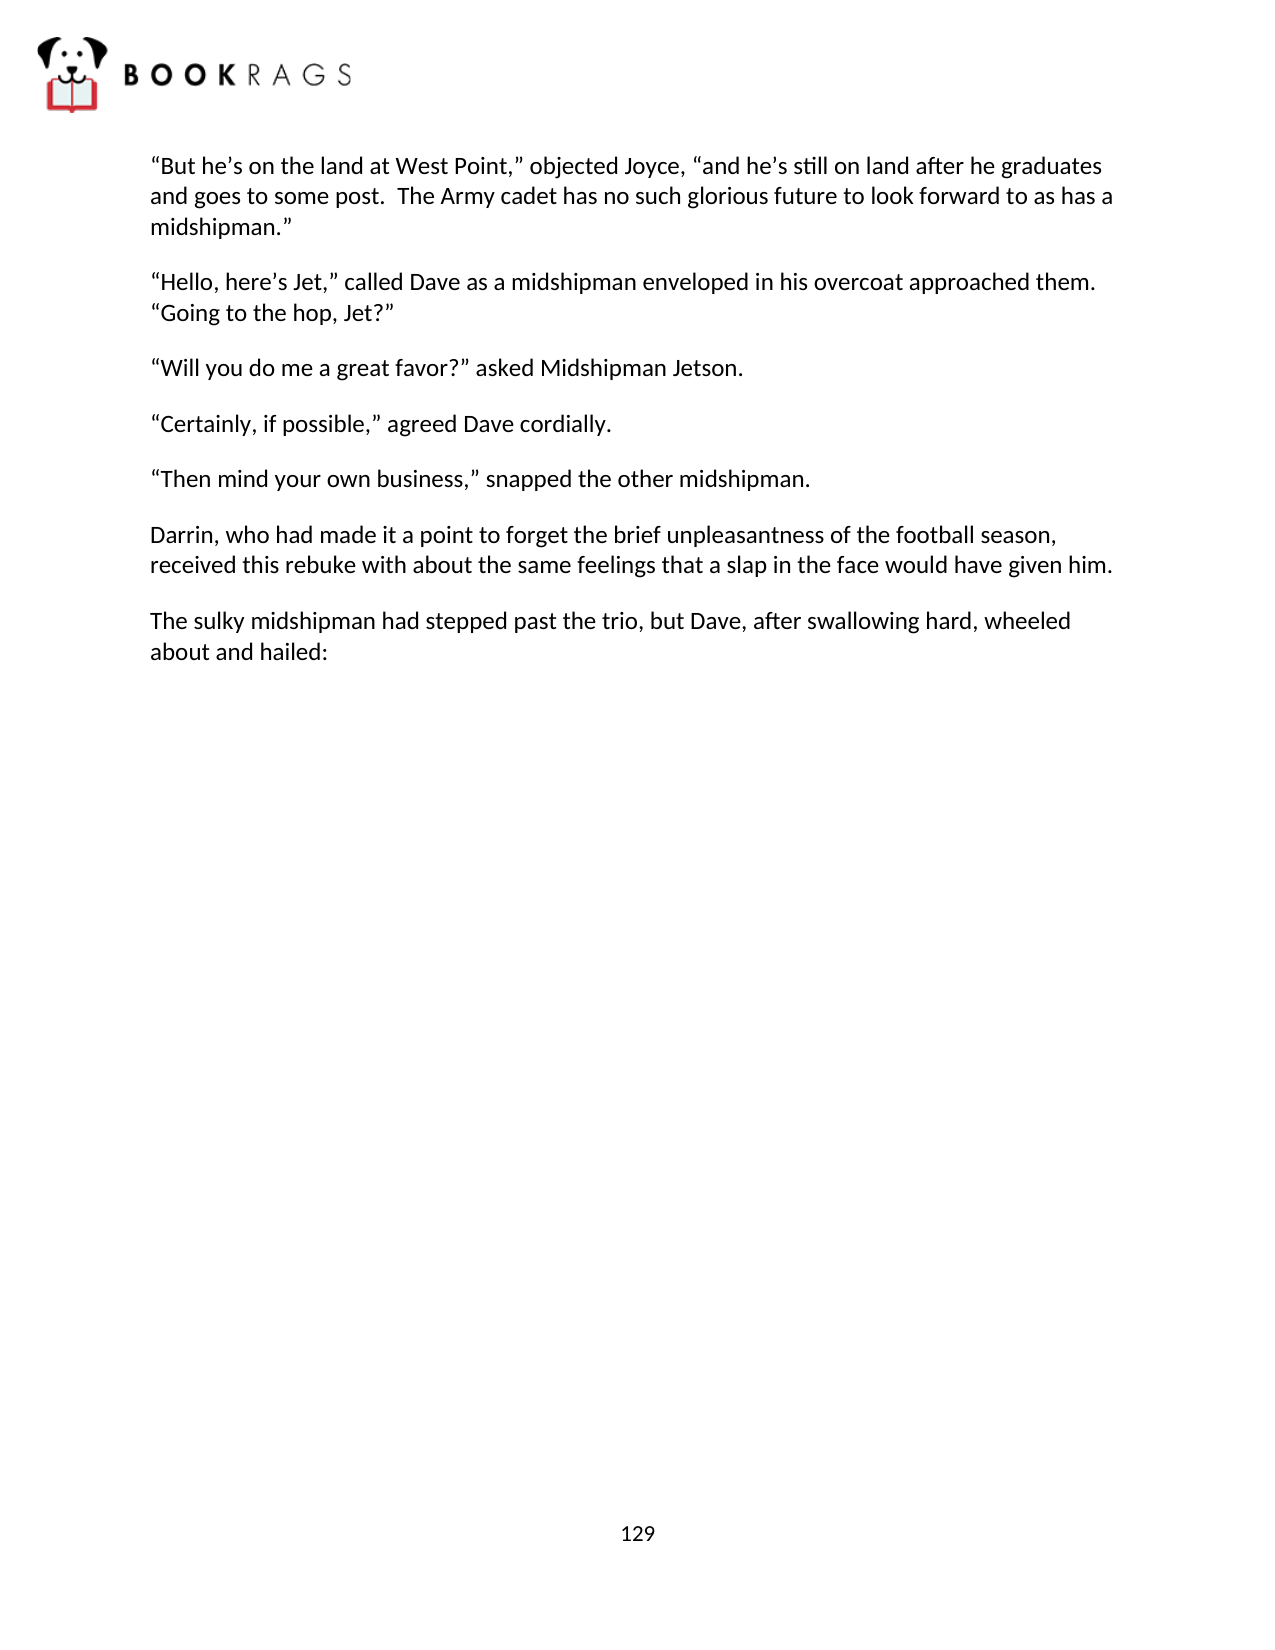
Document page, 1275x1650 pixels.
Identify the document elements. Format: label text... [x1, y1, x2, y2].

text “Then mind your own business,” snapped the other midshipman. [150, 464, 1125, 494]
picture [37, 37, 351, 113]
text Darrin, who had made it a point to forget the brief unpleasantness of the football season, received this rebuke with about the same feelings that a slap in the face would have given him. [150, 519, 1125, 580]
text “Hello, here’s Jet,” called Dave as a midshipman enveloped in his overcoat approached them. “Going to the hop, Jet?” [150, 267, 1125, 328]
text “Will you do me a great favor?” asked Midshipman Jetson. [150, 353, 1125, 383]
text “But he’s on the land at West Point,” objected Joyce, “and he’s still on land after he graduates and goes to some post. The Army cadet has no such glorious future to look forward to as has a midshipman.” [150, 150, 1125, 242]
text The sulky midshipman had stepped past the trio, but Dave, after swallowing hard, wheeled about and hailed: [150, 605, 1125, 666]
text “Certainly, if possible,” agreed Dave cordially. [150, 408, 1125, 439]
